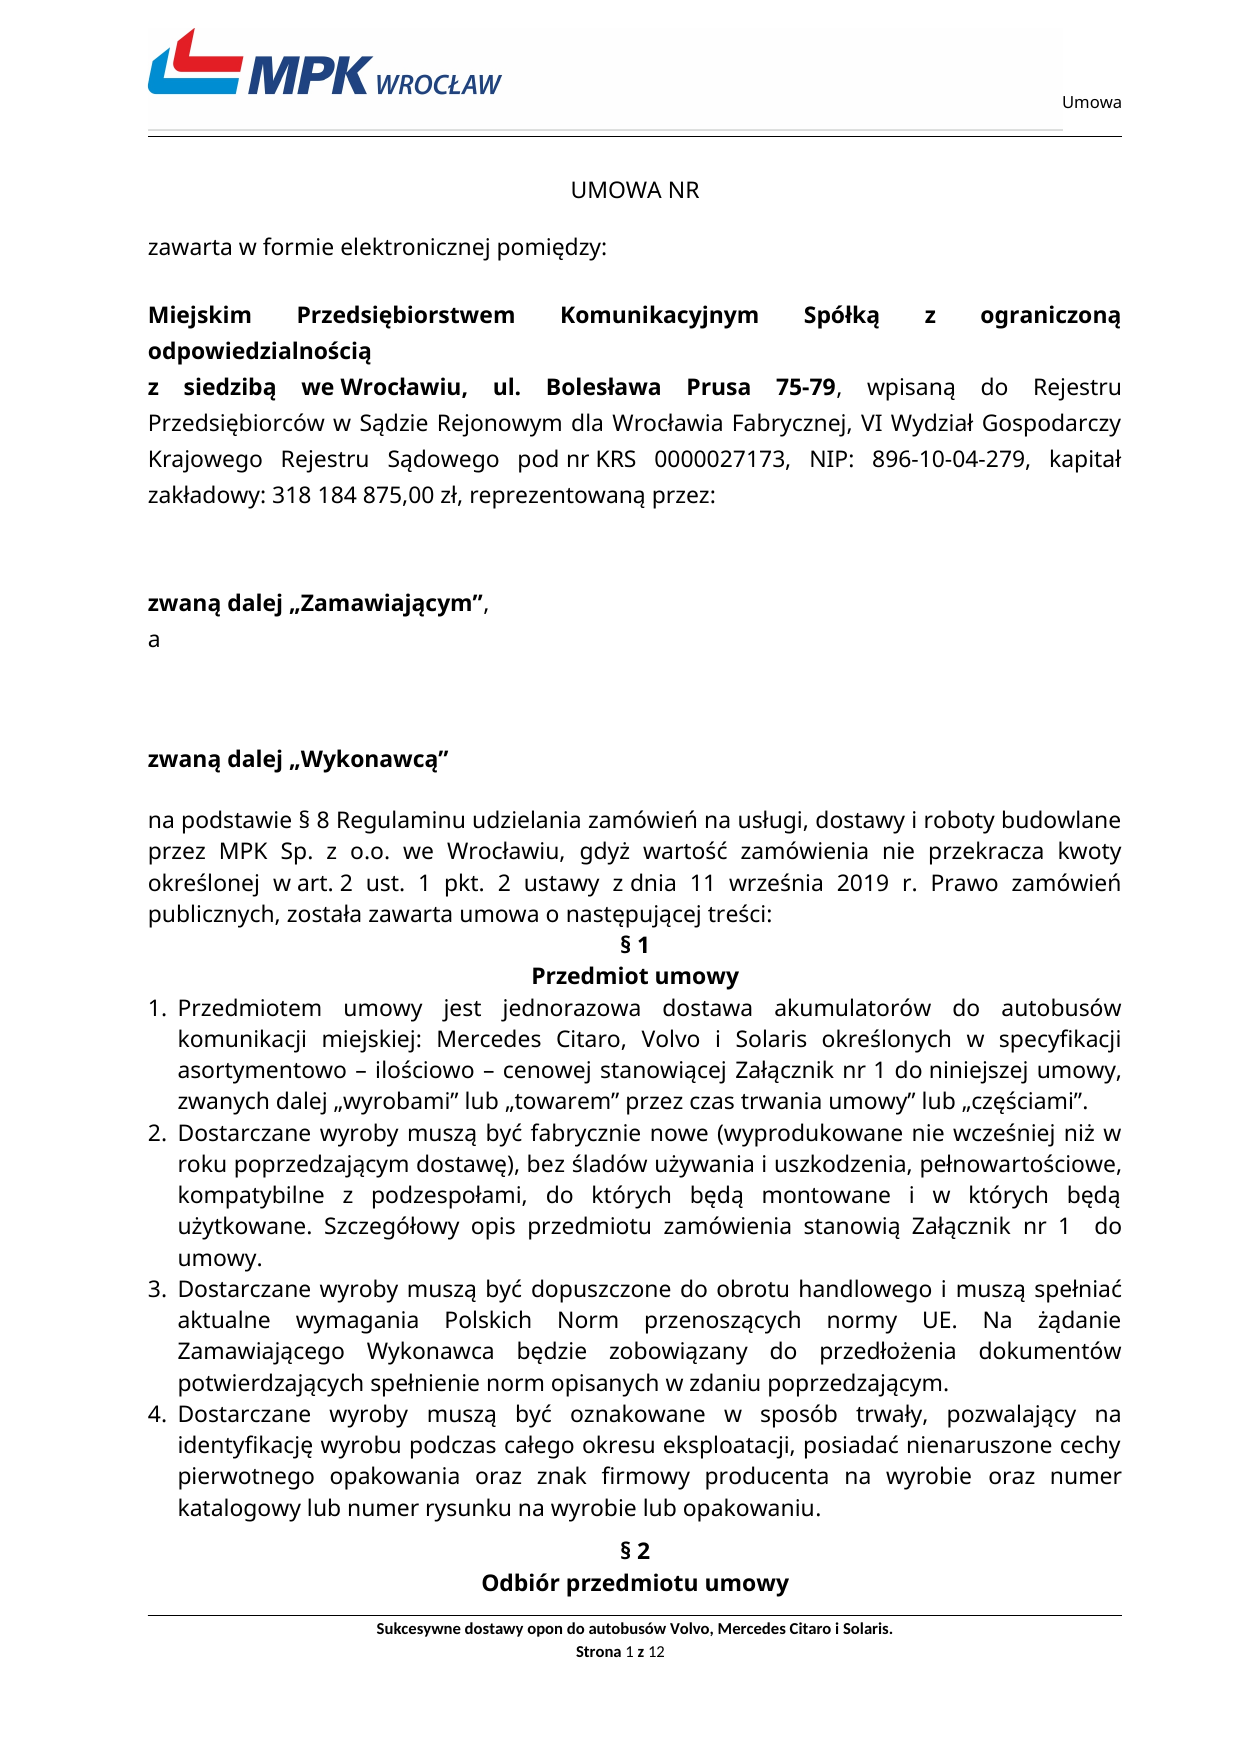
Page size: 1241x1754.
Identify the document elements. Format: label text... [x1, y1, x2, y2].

text § 2 [148, 1535, 1122, 1566]
text z siedzibą we Wrocławiu, ul. Bolesława Prusa 75-79, wpisaną do Rejestru Przedsiębiorców w Sądzie Rejonowym dla Wrocławia Fabrycznej, VI Wydział Gospodarczy Krajowego Rejestru Sądowego pod nr KRS 0000027173, NIP: 896-10-04-279, kapitał zakładowy: 318 184 875,00 zł, reprezentowaną przez: [148, 371, 1122, 510]
text Odbiór przedmiotu umowy [148, 1566, 1122, 1598]
list Dostarczane wyroby muszą być oznakowane w sposób trwały, pozwalający na identyfikację wyrobu podczas całego okresu eksploatacji, posiadać nienaruszone cechy pierwotnego opakowania oraz znak firmowy producenta na wyrobie oraz numer katalogowy lub numer rysunku na wyrobie lub opakowaniu. [148, 1398, 1122, 1523]
text UMOWA NR [148, 174, 1122, 206]
list Dostarczane wyroby muszą być fabrycznie nowe (wyprodukowane nie wcześniej niż w roku poprzedzającym dostawę), bez śladów używania i uszkodzenia, pełnowartościowe, kompatybilne z podzespołami, do których będą montowane i w których będą użytkowane. Szczegółowy opis przedmiotu zamówienia stanowią Załącznik nr 1 do umowy. [148, 1116, 1122, 1273]
list Przedmiotem umowy jest jednorazowa dostawa akumulatorów do autobusów komunikacji miejskiej: Mercedes Citaro, Volvo i Solaris określonych w specyfikacji asortymentowo – ilościowo – cenowej stanowiącej Załącznik nr 1 do niniejszej umowy, zwanych dalej „wyrobami” lub „towarem” przez czas trwania umowy” lub „częściami”. [148, 991, 1122, 1116]
text zwaną dalej „Wykonawcą” [148, 743, 1122, 774]
text na podstawie § 8 Regulaminu udzielania zamówień na usługi, dostawy i roboty budowlane przez MPK Sp. z o.o. we Wrocławiu, gdyż wartość zamówienia nie przekracza kwoty określonej w art. 2 ust. 1 pkt. 2 ustawy z dnia 11 września 2019 r. Prawo zamówień publicznych, została zawarta umowa o następującej treści: [148, 804, 1122, 929]
text § 1 [148, 929, 1122, 960]
text zawarta w formie elektronicznej pomiędzy: [148, 231, 1122, 262]
picture [147, 28, 1063, 131]
text zwaną dalej „Zamawiającym”, [148, 587, 1122, 618]
list Dostarczane wyroby muszą być dopuszczone do obrotu handlowego i muszą spełniać aktualne wymagania Polskich Norm przenoszących normy UE. Na żądanie Zamawiającego Wykonawca będzie zobowiązany do przedłożenia dokumentów potwierdzających spełnienie norm opisanych w zdaniu poprzedzającym. [148, 1273, 1122, 1398]
text Miejskim Przedsiębiorstwem Komunikacyjnym Spółką z ograniczoną odpowiedzialnością [148, 299, 1122, 366]
text Przedmiot umowy [148, 960, 1122, 991]
text a [148, 623, 1122, 654]
